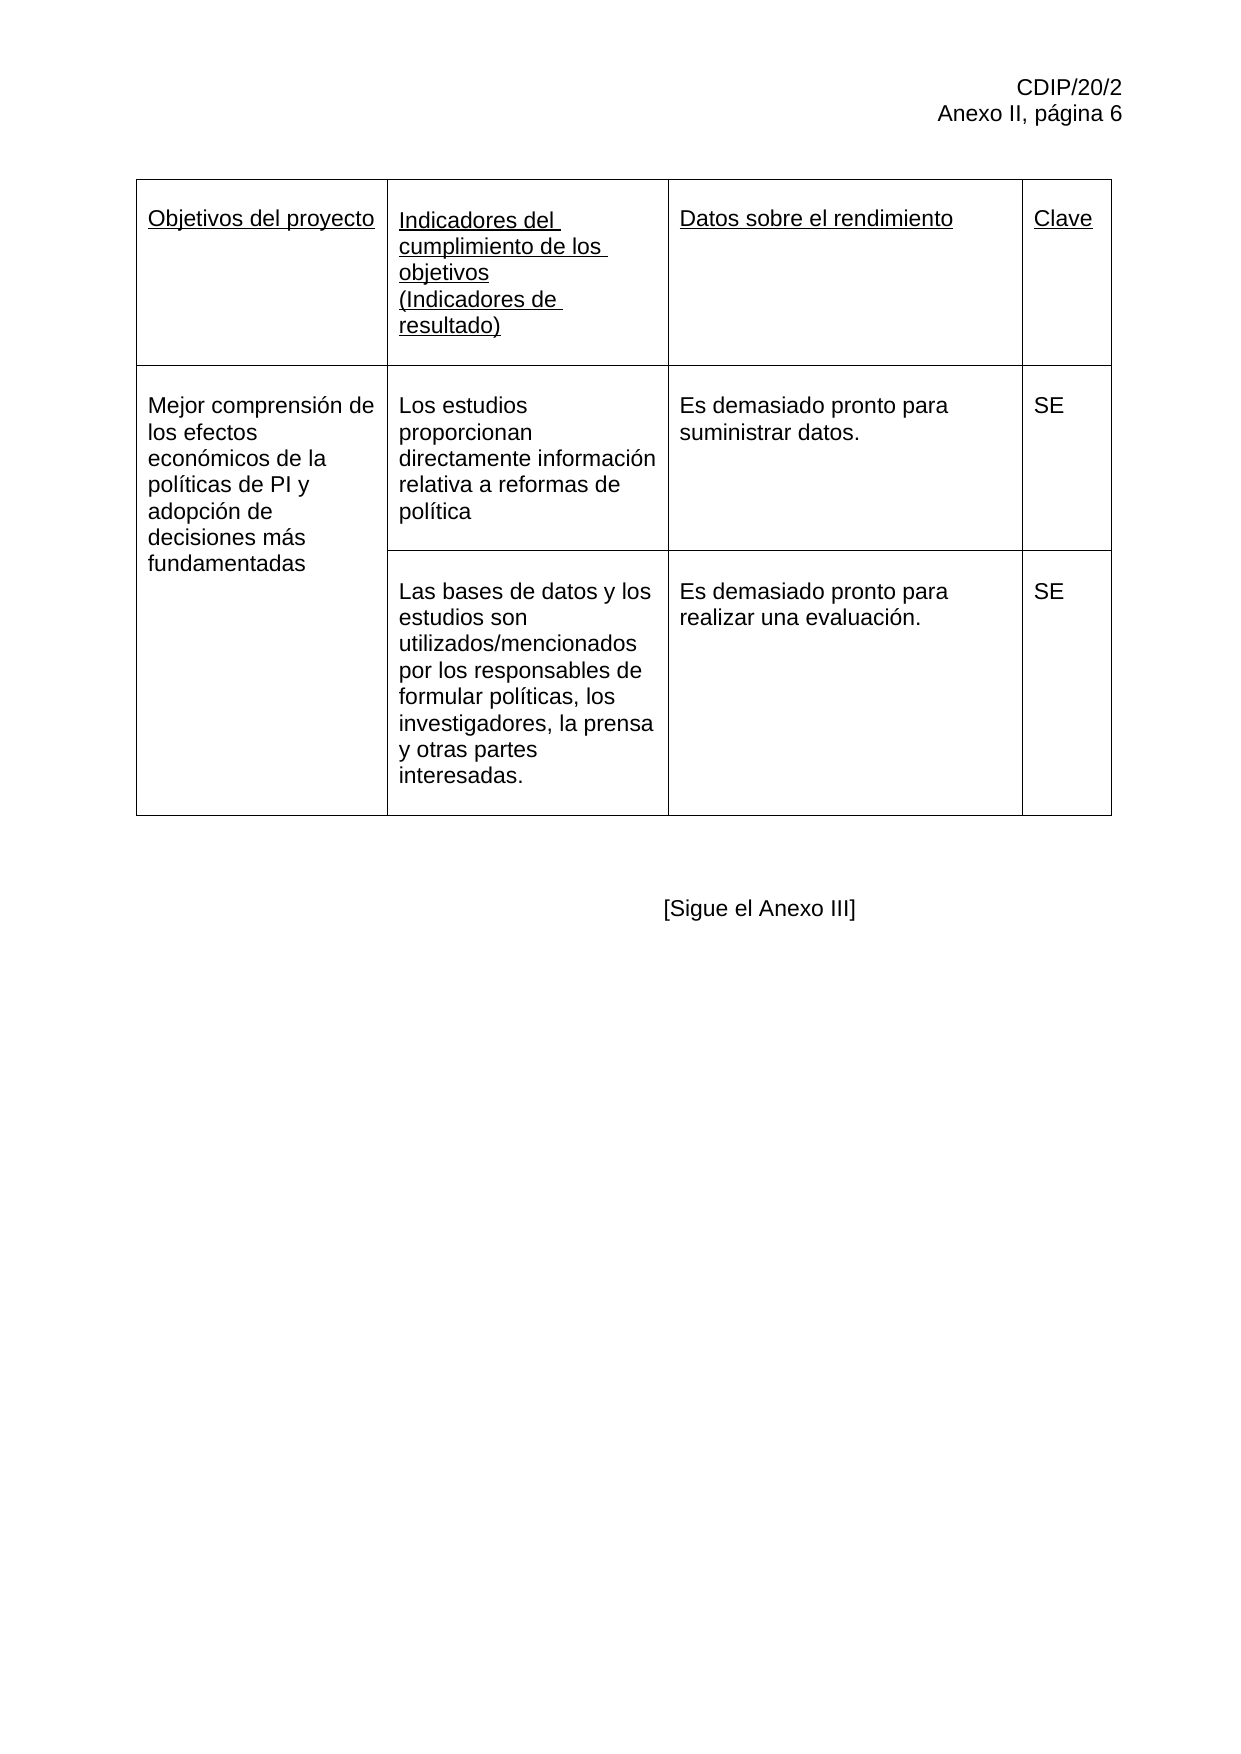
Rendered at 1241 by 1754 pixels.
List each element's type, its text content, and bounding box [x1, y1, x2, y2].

table_header Clave [1023, 180, 1111, 365]
text [Sigue el Anexo III] [663, 895, 1122, 921]
table_cell SE [1023, 366, 1111, 550]
table_cell Mejor comprensión de los efectos económicos de la políticas de PI y adopción de decisiones más fundamentadas [137, 366, 387, 815]
table_cell SE [1023, 551, 1111, 815]
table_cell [669, 366, 1022, 550]
table_header Objetivos del proyecto [137, 180, 387, 365]
table_header Indicadores del cumplimiento de los objetivos (Indicadores de resultado) [388, 180, 668, 365]
table_cell Las bases de datos y los estudios son utilizados/mencionados por los responsables de formular políticas, los investigadores, la prensa y otras partes interesadas. [388, 551, 668, 815]
table_cell Es demasiado pronto para realizar una evaluación. [669, 551, 1022, 815]
table_cell Los estudios proporcionan directamente información relativa a reformas de política [388, 366, 668, 550]
table_header Datos sobre el rendimiento [669, 180, 1022, 365]
